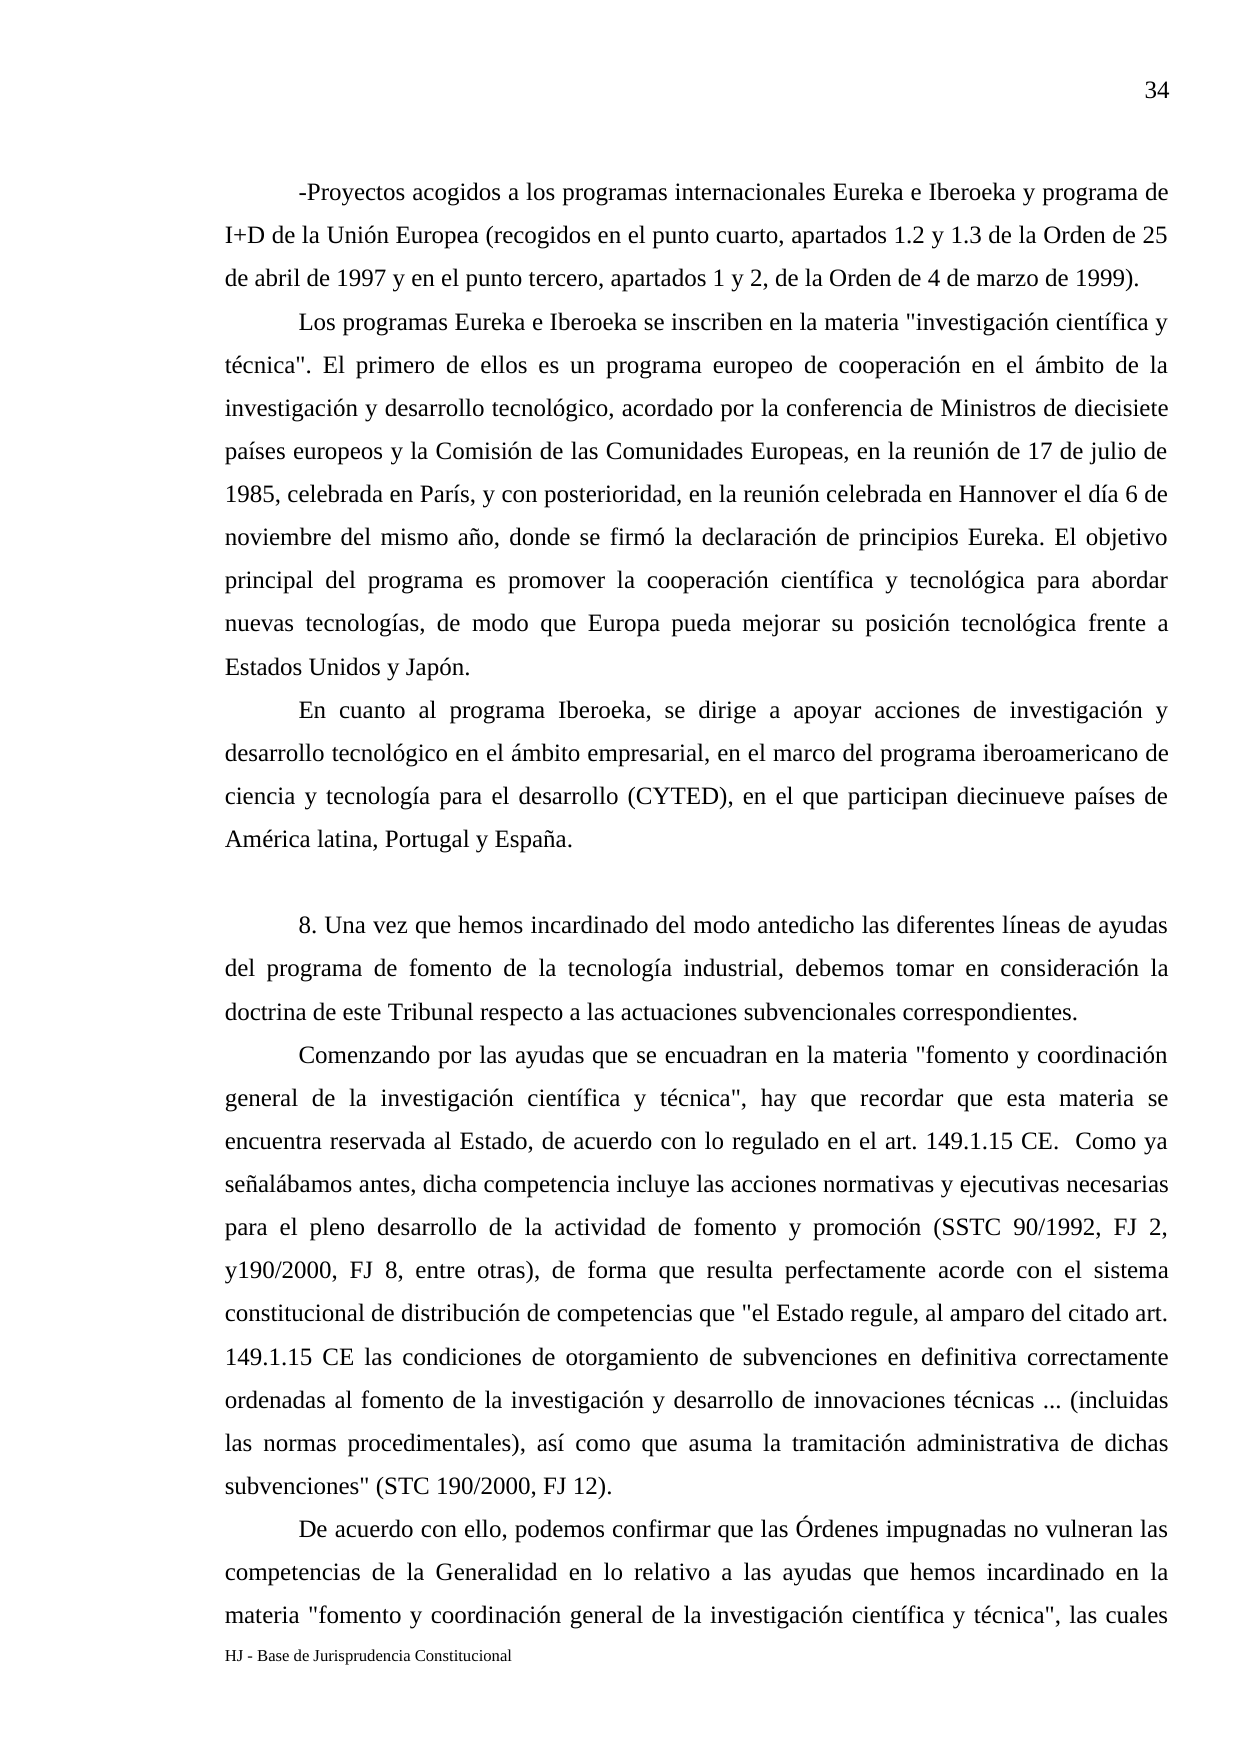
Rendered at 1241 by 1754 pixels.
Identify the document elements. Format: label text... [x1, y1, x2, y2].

text 8. Una vez que hemos incardinado del modo antedicho las diferentes líneas de ayudas del programa de fomento de la tecnología industrial, debemos tomar en consideración la doctrina de este Tribunal respecto a las actuaciones subvencionales correspondientes. [224, 910, 1169, 1025]
text Comenzando por las ayudas que se encuadran en la materia "fomento y coordinación general de la investigación científica y técnica", hay que recordar que esta materia se encuentra reservada al Estado, de acuerdo con lo regulado en el art. 149.1.15 CE. Como ya señalábamos antes, dicha competencia incluye las acciones normativas y ejecutivas necesarias para el pleno desarrollo de la actividad de fomento y promoción (SSTC 90/1992, FJ 2, y190/2000, FJ 8, entre otras), de forma que resulta perfectamente acorde con el sistema constitucional de distribución de competencias que "el Estado regule, al amparo del citado art. 149.1.15 CE las condiciones de otorgamiento de subvenciones en definitiva correctamente ordenadas al fomento de la investigación y desarrollo de innovaciones técnicas ... (incluidas las normas procedimentales), así como que asuma la tramitación administrativa de dichas subvenciones" (STC 190/2000, FJ 12). [224, 1040, 1169, 1500]
text -Proyectos acogidos a los programas internacionales Eureka e Iberoeka y programa de I+D de la Unión Europea (recogidos en el punto cuarto, apartados 1.2 y 1.3 de la Orden de 25 de abril de 1997 y en el punto tercero, apartados 1 y 2, de la Orden de 4 de marzo de 1999). [224, 177, 1169, 292]
text Los programas Eureka e Iberoeka se inscriben en la materia "investigación científica y técnica". El primero de ellos es un programa europeo de cooperación en el ámbito de la investigación y desarrollo tecnológico, acordado por la conferencia de Ministros de diecisiete países europeos y la Comisión de las Comunidades Europeas, en la reunión de 17 de julio de 1985, celebrada en París, y con posterioridad, en la reunión celebrada en Hannover el día 6 de noviembre del mismo año, donde se firmó la declaración de principios Eureka. El objetivo principal del programa es promover la cooperación científica y tecnológica para abordar nuevas tecnologías, de modo que Europa pueda mejorar su posición tecnológica frente a Estados Unidos y Japón. [224, 307, 1169, 680]
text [224, 1514, 1169, 1629]
text En cuanto al programa Iberoeka, se dirige a apoyar acciones de investigación y desarrollo tecnológico en el ámbito empresarial, en el marco del programa iberoamericano de ciencia y tecnología para el desarrollo (CYTED), en el que participan diecinueve países de América latina, Portugal y España. [224, 695, 1169, 853]
